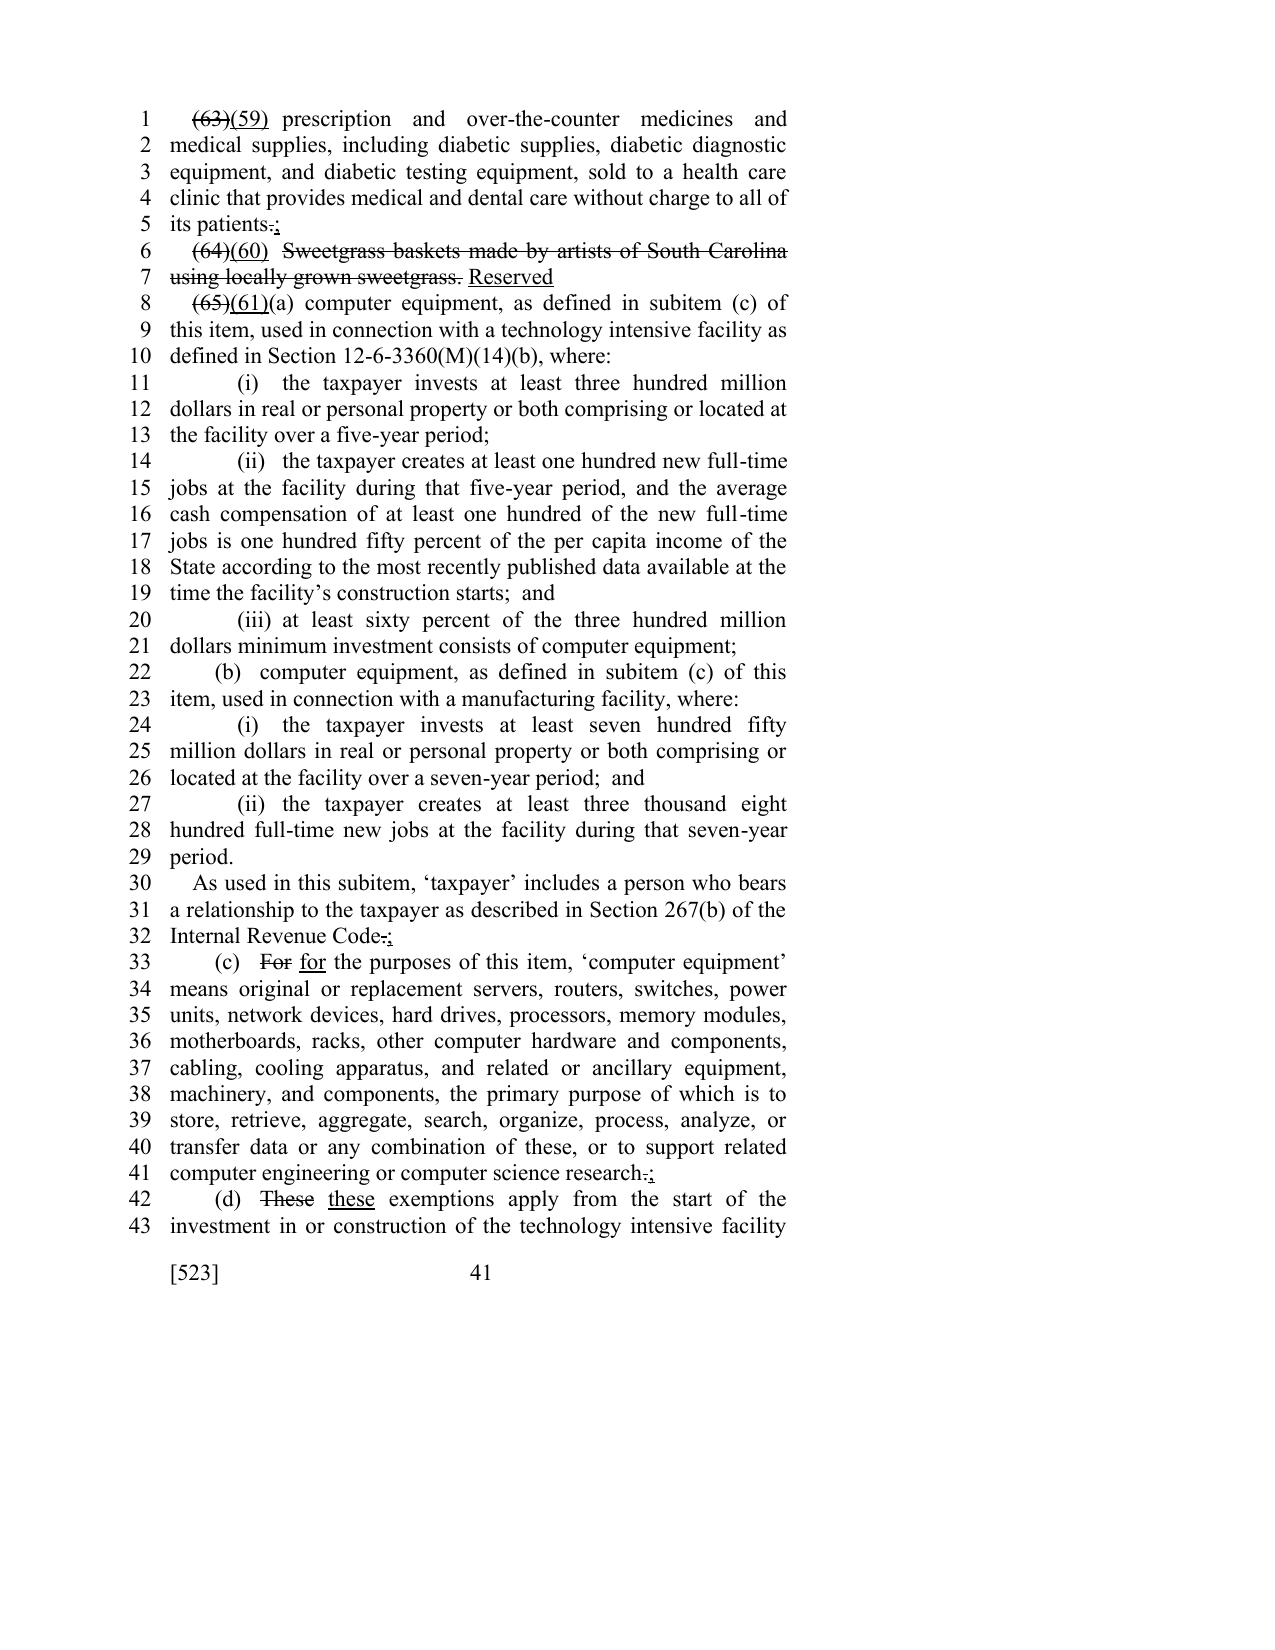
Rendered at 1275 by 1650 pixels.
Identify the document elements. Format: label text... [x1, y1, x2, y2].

text (i) the taxpayer invests at least seven hundred fifty million dollars in real or personal property or both comprising or located at the facility over a seven-year period; and [169, 711, 787, 790]
text (i) the taxpayer invests at least three hundred million dollars in real or personal property or both comprising or located at the facility over a five-year period; [169, 368, 787, 448]
text (iii) at least sixty percent of the three hundred million dollars minimum investment consists of computer equipment; [169, 606, 787, 658]
text (64)(60) Sweetgrass baskets made by artists of South Carolina using locally grown sweetgrass. Reserved [169, 237, 787, 289]
text (ii) the taxpayer creates at least three thousand eight hundred full-time new jobs at the facility during that seven-year period. [169, 790, 787, 869]
text (63)(59) prescription and over-the-counter medicines and medical supplies, including diabetic supplies, diabetic diagnostic equipment, and diabetic testing equipment, sold to a health care clinic that provides medical and dental care without charge to all of its patients.; [169, 105, 787, 237]
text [169, 1186, 787, 1238]
text (ii) the taxpayer creates at least one hundred new full-time jobs at the facility during that five-year period, and the average cash compensation of at least one hundred of the new full-time jobs is one hundred fifty percent of the per capita income of the State according to the most recently published data available at the time the facility’s construction starts; and [169, 448, 787, 606]
text (b) computer equipment, as defined in subitem (c) of this item, used in connection with a manufacturing facility, where: [169, 658, 787, 711]
text As used in this subitem, ‘taxpayer’ includes a person who bears a relationship to the taxpayer as described in Section 267(b) of the Internal Revenue Code.; [169, 869, 787, 948]
text (c) For for the purposes of this item, ‘computer equipment’ means original or replacement servers, routers, switches, power units, network devices, hard drives, processors, memory modules, motherboards, racks, other computer hardware and components, cabling, cooling apparatus, and related or ancillary equipment, machinery, and components, the primary purpose of which is to store, retrieve, aggregate, search, organize, process, analyze, or transfer data or any combination of these, or to support related computer engineering or computer science research.; [169, 948, 787, 1186]
text (65)(61)(a) computer equipment, as defined in subitem (c) of this item, used in connection with a technology intensive facility as defined in Section 12-6-3360(M)(14)(b), where: [169, 289, 787, 368]
